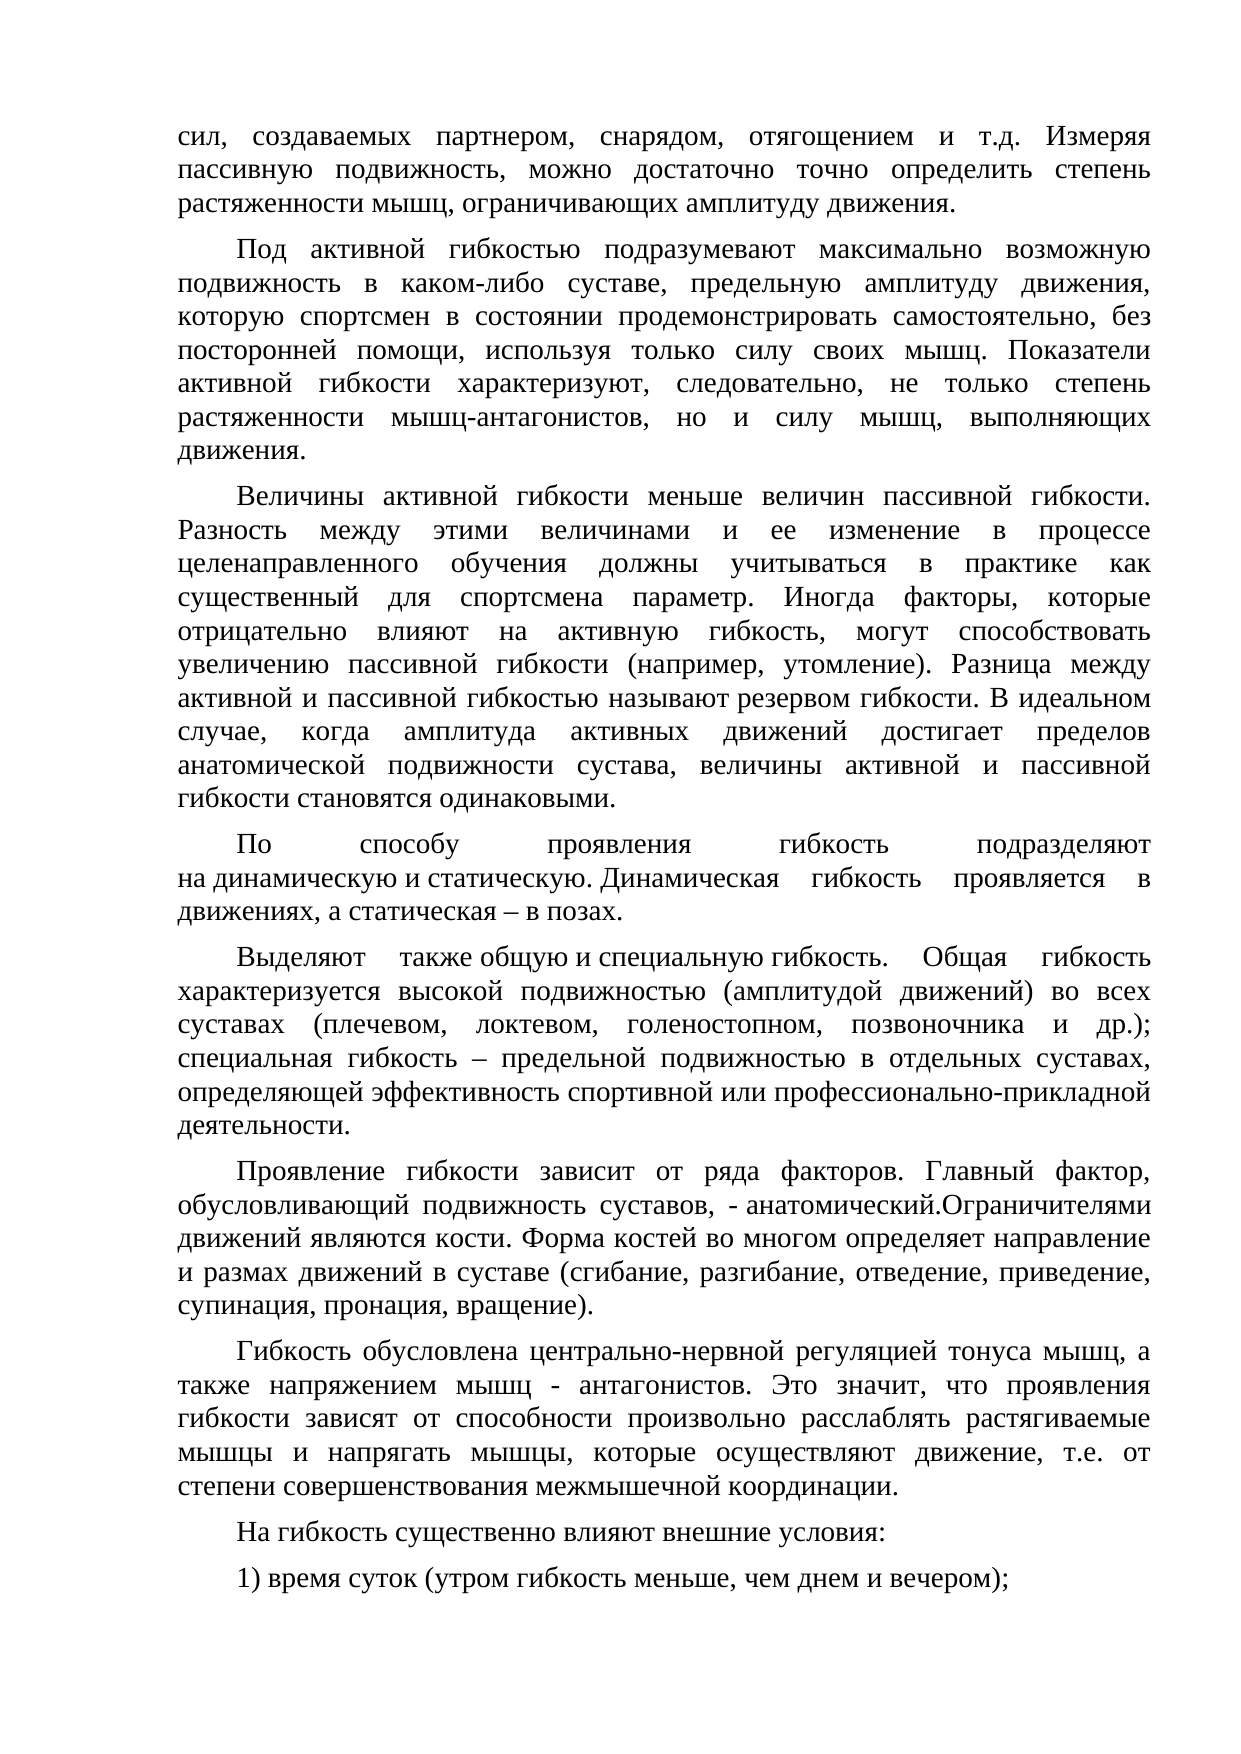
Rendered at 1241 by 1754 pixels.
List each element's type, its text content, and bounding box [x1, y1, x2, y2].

text 1) время суток (утром гибкость меньше, чем днем и вечером); [177, 1560, 1152, 1593]
text На гибкость существенно влияют внешние условия: [177, 1514, 1152, 1547]
text По способу проявления гибкость подразделяют на динамическую и статическую. Динамическая гибкость проявляется в движениях, а статическая – в позах. [177, 826, 1152, 927]
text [177, 118, 1152, 219]
text Выделяют также общую и специальную гибкость. Общая гибкость характеризуется высокой подвижностью (амплитудой движений) во всех суставах (плечевом, локтевом, голеностопном, позвоночника и др.); специальная гибкость – предельной подвижностью в отдельных суставах, определяющей эффективность спортивной или профессионально-прикладной деятельности. [177, 939, 1152, 1141]
text Под активной гибкостью подразумевают максимально возможную подвижность в каком-либо суставе, предельную амплитуду движения, которую спортсмен в состоянии продемонстрировать самостоятельно, без посторонней помощи, используя только силу своих мышц. Показатели активной гибкости характеризуют, следовательно, не только степень растяженности мышц-антагонистов, но и силу мышц, выполняющих движения. [177, 231, 1152, 466]
text Проявление гибкости зависит от ряда факторов. Главный фактор, обусловливающий подвижность суставов, - анатомический.Ограничителями движений являются кости. Форма костей во многом определяет направление и размах движений в суставе (сгибание, разгибание, отведение, приведение, супинация, пронация, вращение). [177, 1153, 1152, 1321]
text Величины активной гибкости меньше величин пассивной гибкости. Разность между этими величинами и ее изменение в процессе целенаправленного обучения должны учитываться в практике как существенный для спортсмена параметр. Иногда факторы, которые отрицательно влияют на активную гибкость, могут способствовать увеличению пассивной гибкости (например, утомление). Разница между активной и пассивной гибкостью называют резервом гибкости. В идеальном случае, когда амплитуда активных движений достигает пределов анатомической подвижности сустава, величины активной и пассивной гибкости становятся одинаковыми. [177, 478, 1152, 814]
text Гибкость обусловлена центрально-нервной регуляцией тонуса мышц, а также напряжением мышц - антагонистов. Это значит, что проявления гибкости зависят от способности произвольно расслаблять растягиваемые мышцы и напрягать мышцы, которые осуществляют движение, т.е. от степени совершенствования межмышечной координации. [177, 1333, 1152, 1501]
